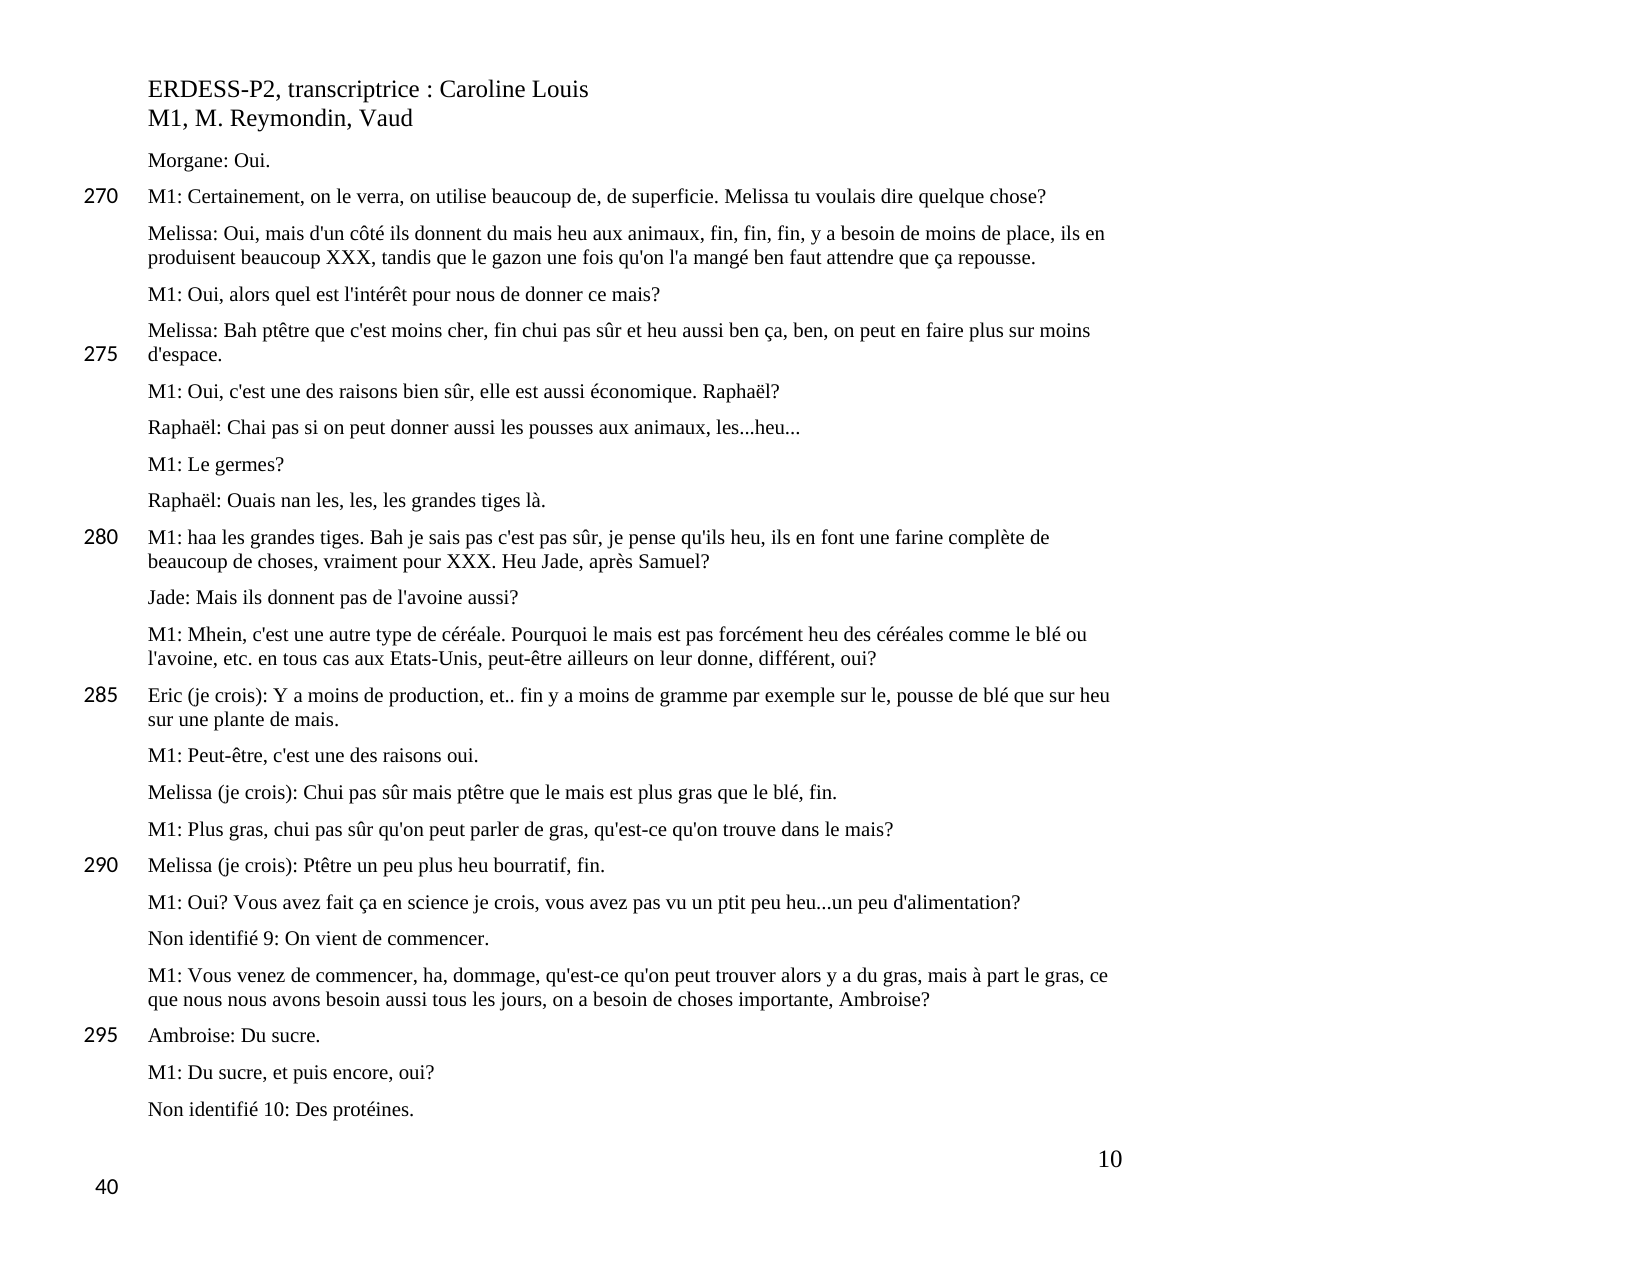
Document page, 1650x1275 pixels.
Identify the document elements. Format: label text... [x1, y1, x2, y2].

text M1: Du sucre, et puis encore, oui? [148, 1060, 1122, 1084]
text Non identifié 10: Des protéines. [148, 1096, 1122, 1121]
text M1: haa les grandes tiges. Bah je sais pas c'est pas sûr, je pense qu'ils heu, ils en font une farine complète de beaucoup de choses, vraiment pour XXX. Heu Jade, après Samuel? [148, 525, 1122, 573]
text M1: Mhein, c'est une autre type de céréale. Pourquoi le mais est pas forcément heu des céréales comme le blé ou l'avoine, etc. en tous cas aux Etats-Unis, peut-être ailleurs on leur donne, différent, oui? [148, 622, 1122, 670]
text Non identifié 9: On vient de commencer. [148, 926, 1122, 950]
text Raphaël: Ouais nan les, les, les grandes tiges là. [148, 488, 1122, 512]
text M1: Oui? Vous avez fait ça en science je crois, vous avez pas vu un ptit peu heu...un peu d'alimentation? [148, 889, 1122, 914]
text Morgane: Oui. [148, 148, 1122, 172]
text Jade: Mais ils donnent pas de l'avoine aussi? [148, 586, 1122, 609]
text M1: Plus gras, chui pas sûr qu'on peut parler de gras, qu'est-ce qu'on trouve dans le mais? [148, 816, 1122, 841]
text Melissa: Bah ptêtre que c'est moins cher, fin chui pas sûr et heu aussi ben ça, ben, on peut en faire plus sur moins d'espace. [148, 318, 1122, 366]
text M1: Oui, alors quel est l'intérêt pour nous de donner ce mais? [148, 281, 1122, 306]
text M1: Certainement, on le verra, on utilise beaucoup de, de superficie. Melissa tu voulais dire quelque chose? [148, 184, 1122, 208]
text Melissa: Oui, mais d'un côté ils donnent du mais heu aux animaux, fin, fin, fin, y a besoin de moins de place, ils en produisent beaucoup XXX, tandis que le gazon une fois qu'on l'a mangé ben faut attendre que ça repousse. [148, 221, 1122, 269]
text M1: Vous venez de commencer, ha, dommage, qu'est-ce qu'on peut trouver alors y a du gras, mais à part le gras, ce que nous nous avons besoin aussi tous les jours, on a besoin de choses importante, Ambroise? [148, 963, 1122, 1011]
text M1: Peut-être, c'est une des raisons oui. [148, 743, 1122, 767]
text M1: Le germes? [148, 452, 1122, 476]
text Eric (je crois): Y a moins de production, et.. fin y a moins de gramme par exemple sur le, pousse de blé que sur heu sur une plante de mais. [148, 683, 1122, 731]
text Raphaël: Chai pas si on peut donner aussi les pousses aux animaux, les...heu... [148, 415, 1122, 439]
text Melissa (je crois): Chui pas sûr mais ptêtre que le mais est plus gras que le blé, fin. [148, 780, 1122, 804]
text Ambroise: Du sucre. [148, 1023, 1122, 1047]
text M1: Oui, c'est une des raisons bien sûr, elle est aussi économique. Raphaël? [148, 379, 1122, 403]
text Melissa (je crois): Ptêtre un peu plus heu bourratif, fin. [148, 853, 1122, 877]
